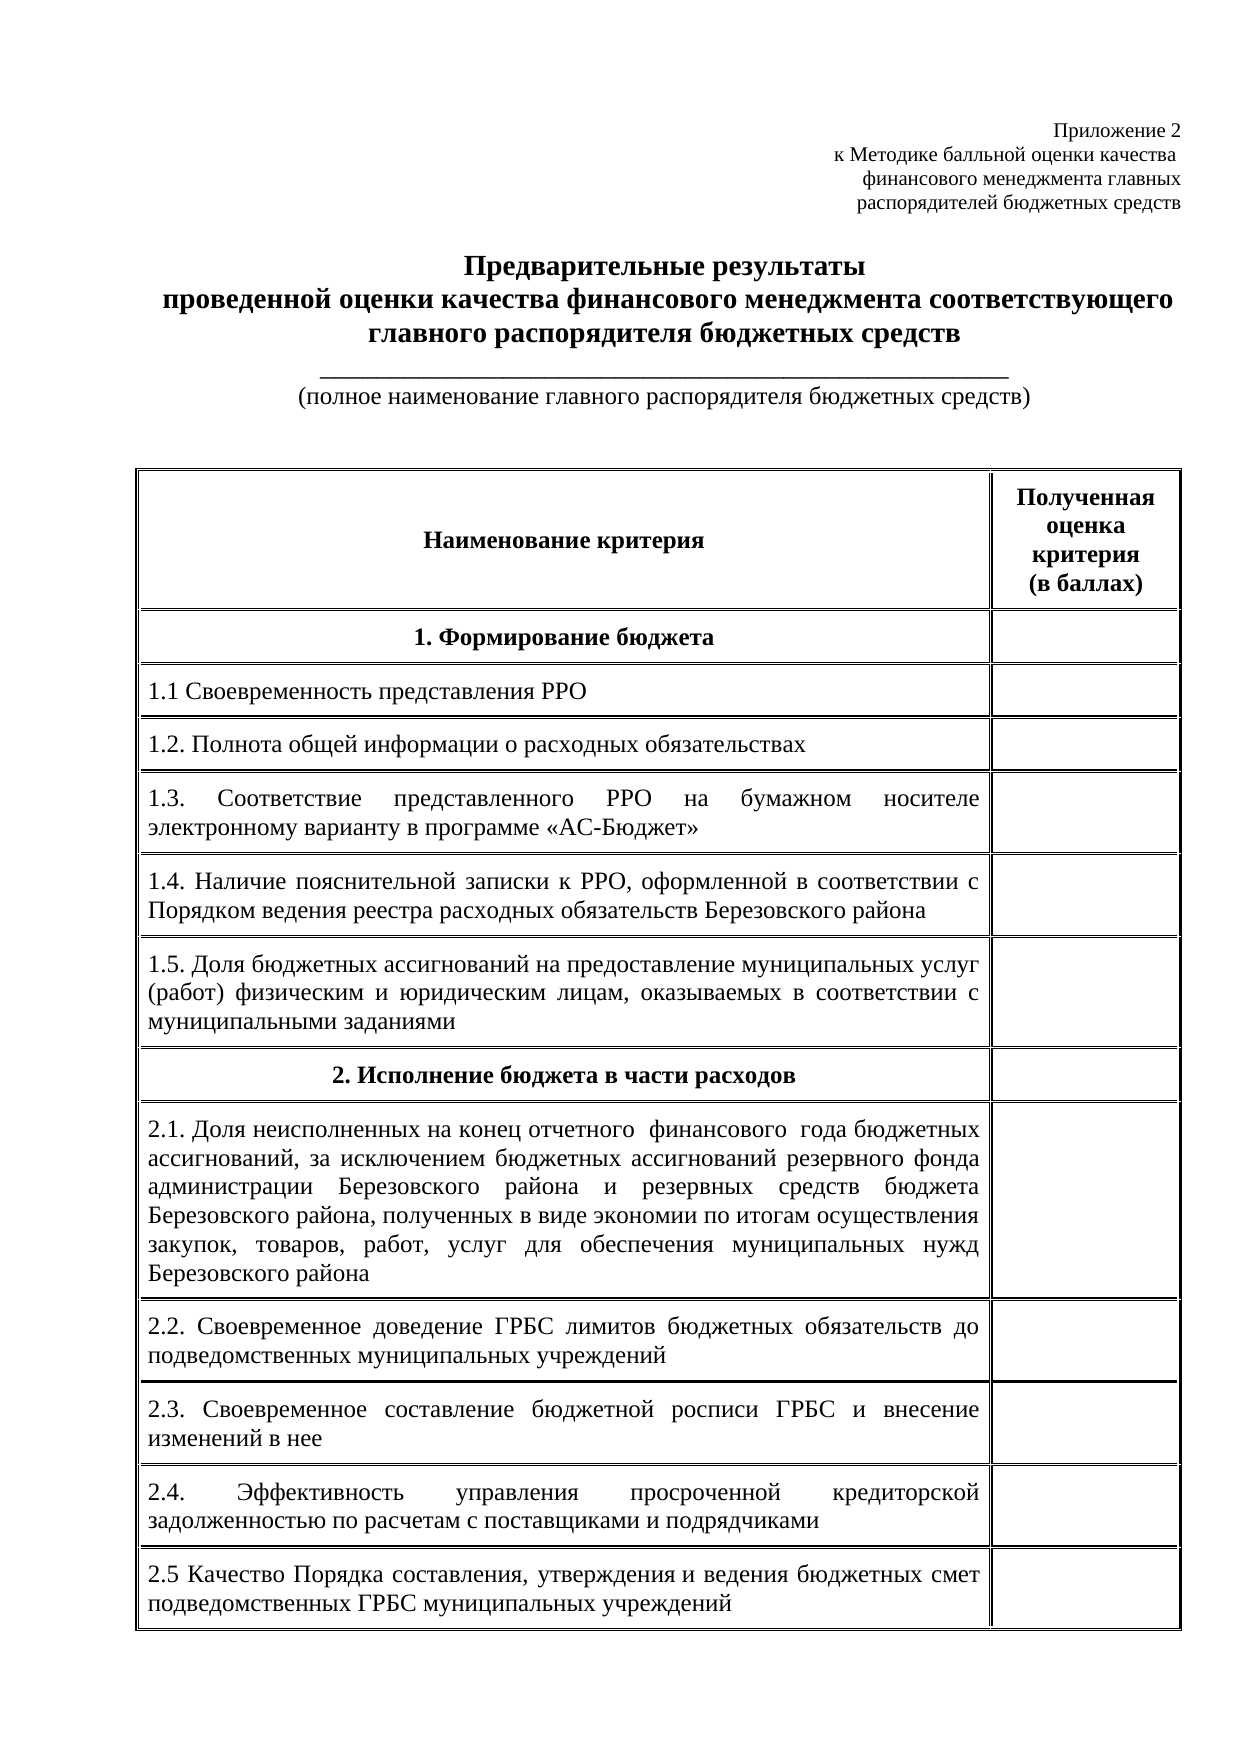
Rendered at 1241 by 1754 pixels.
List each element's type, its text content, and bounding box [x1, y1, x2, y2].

table_cell [991, 662, 1181, 715]
text (полное наименование главного распорядителя бюджетных средств) [148, 381, 1181, 410]
table_cell [991, 1046, 1181, 1100]
text Предварительные результаты [148, 248, 1181, 281]
table_cell [993, 1380, 1179, 1462]
table_cell 1.2. Полнота общей информации о расходных обязательствах [139, 715, 989, 769]
table_cell 1.4. Наличие пояснительной записки к РРО, оформленной в соответствии с Порядком ведения реестра расходных обязательств Березовского района [137, 852, 991, 934]
table_cell 1.5. Доля бюджетных ассигнований на предоставление муниципальных услуг (работ) физическим и юридическим лицам, оказываемых в соответствии с муниципальными заданиями [139, 935, 989, 1046]
text _________________________________________________ [148, 348, 1181, 381]
table_cell [993, 1463, 1180, 1545]
table_cell 2.4. Эффективность управления просроченной кредиторской задолженностью по расчетам с поставщиками и подрядчиками [139, 1463, 989, 1545]
table_cell 2.2. Своевременное доведение ГРБС лимитов бюджетных обязательств до подведомственных муниципальных учреждений [139, 1297, 989, 1380]
table_cell [993, 935, 1180, 1046]
table_cell [991, 1545, 1180, 1628]
table_cell 2. Исполнение бюджета в части расходов [137, 1046, 991, 1100]
table_cell 2.1. Доля неисполненных на конец отчетного финансового года бюджетных ассигнований, за исключением бюджетных ассигнований резервного фонда администрации Березовского района и резервных средств бюджета Березовского района, полученных в виде экономии по итогам осуществления закупок, товаров, работ, услуг для обеспечения муниципальных нужд Березовского района [137, 1100, 991, 1297]
table_cell [993, 1297, 1180, 1380]
table_header Наименование критерия [137, 469, 991, 608]
text Приложение 2 [148, 118, 1181, 142]
text проведенной оценки качества финансового менеджмента соответствующего главного распорядителя бюджетных средств [148, 281, 1181, 348]
table_header Полученная оценка критерия (в баллах) [991, 471, 1179, 608]
table_cell 1.3. Соответствие представленного РРО на бумажном носителе электронному варианту в программе «АС-Бюджет» [139, 769, 989, 852]
table_cell 2.3. Своевременное составление бюджетной росписи ГРБС и внесение изменений в нее [139, 1380, 989, 1462]
table_cell [993, 715, 1180, 769]
table_cell 1.1 Своевременность представления РРО [137, 662, 991, 715]
table_cell 2.5 Качество Порядка составления, утверждения и ведения бюджетных смет подведомственных ГРБС муниципальных учреждений [139, 1545, 991, 1628]
text к Методике балльной оценки качества [148, 142, 1181, 166]
table_cell [991, 852, 1181, 934]
text финансового менеджмента главных [148, 166, 1181, 190]
table_cell [991, 1100, 1181, 1297]
table_cell 1. Формирование бюджета [137, 608, 991, 662]
table_cell [993, 769, 1180, 852]
text распорядителей бюджетных средств [148, 190, 1181, 214]
table_cell [991, 608, 1181, 662]
